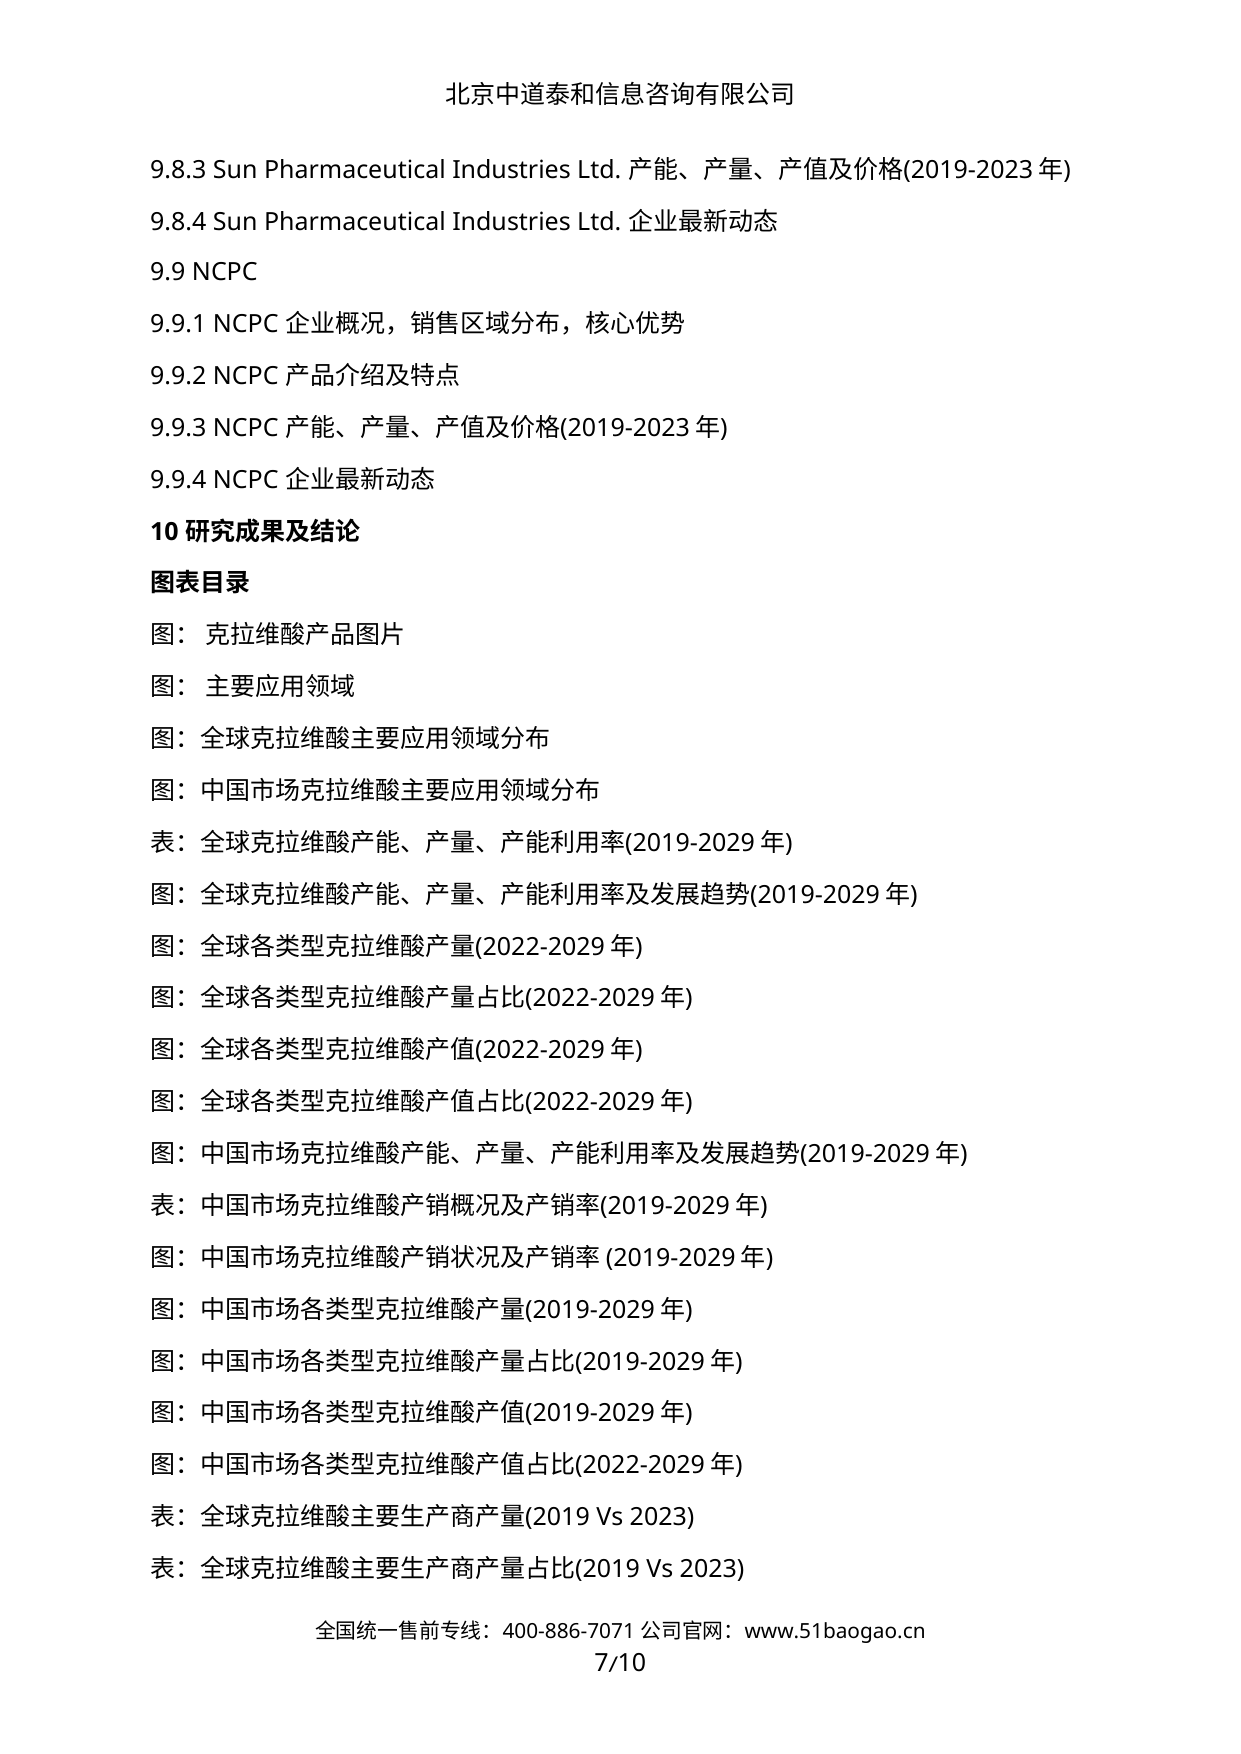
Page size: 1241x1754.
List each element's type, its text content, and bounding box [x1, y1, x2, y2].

text 图： 克拉维酸产品图片 [150, 615, 1090, 651]
text 9.9.4 NCPC 企业最新动态 [150, 459, 1090, 495]
text 9.9.2 NCPC 产品介绍及特点 [150, 355, 1090, 392]
text 9.9.3 NCPC 产能、产量、产值及价格(2019-2023年) [150, 407, 1090, 443]
text 图：全球各类型克拉维酸产量(2022-2029年) [150, 926, 1090, 962]
text 图：中国市场各类型克拉维酸产量占比(2019-2029年) [150, 1341, 1090, 1377]
text 图：全球各类型克拉维酸产值占比(2022-2029年) [150, 1082, 1090, 1118]
text 图：全球克拉维酸产能、产量、产能利用率及发展趋势(2019-2029年) [150, 874, 1090, 910]
text 表：全球克拉维酸主要生产商产量占比(2019 Vs 2023) [150, 1548, 1090, 1585]
text 图表目录 [150, 563, 1090, 599]
text 9.9 NCPC [150, 254, 1090, 288]
text 9.9.1 NCPC 企业概况，销售区域分布，核心优势 [150, 303, 1090, 340]
text 9.8.3 Sun Pharmaceutical Industries Ltd. 产能、产量、产值及价格(2019-2023年) [150, 150, 1090, 186]
text 图：中国市场克拉维酸主要应用领域分布 [150, 770, 1090, 807]
text 图：全球克拉维酸主要应用领域分布 [150, 718, 1090, 755]
text 图：中国市场克拉维酸产销状况及产销率 (2019-2029年) [150, 1237, 1090, 1273]
text 图：全球各类型克拉维酸产值(2022-2029年) [150, 1030, 1090, 1066]
text 9.8.4 Sun Pharmaceutical Industries Ltd. 企业最新动态 [150, 202, 1090, 238]
text 图：中国市场克拉维酸产能、产量、产能利用率及发展趋势(2019-2029年) [150, 1133, 1090, 1170]
text 图：中国市场各类型克拉维酸产量(2019-2029年) [150, 1289, 1090, 1325]
text 图：中国市场各类型克拉维酸产值占比(2022-2029年) [150, 1445, 1090, 1481]
text 图：中国市场各类型克拉维酸产值(2019-2029年) [150, 1393, 1090, 1429]
text 图： 主要应用领域 [150, 667, 1090, 703]
text 表：全球克拉维酸产能、产量、产能利用率(2019-2029年) [150, 822, 1090, 858]
text 10 研究成果及结论 [150, 511, 1090, 547]
text 图：全球各类型克拉维酸产量占比(2022-2029年) [150, 978, 1090, 1014]
text 表：全球克拉维酸主要生产商产量(2019 Vs 2023) [150, 1497, 1090, 1533]
text 表：中国市场克拉维酸产销概况及产销率(2019-2029年) [150, 1185, 1090, 1222]
